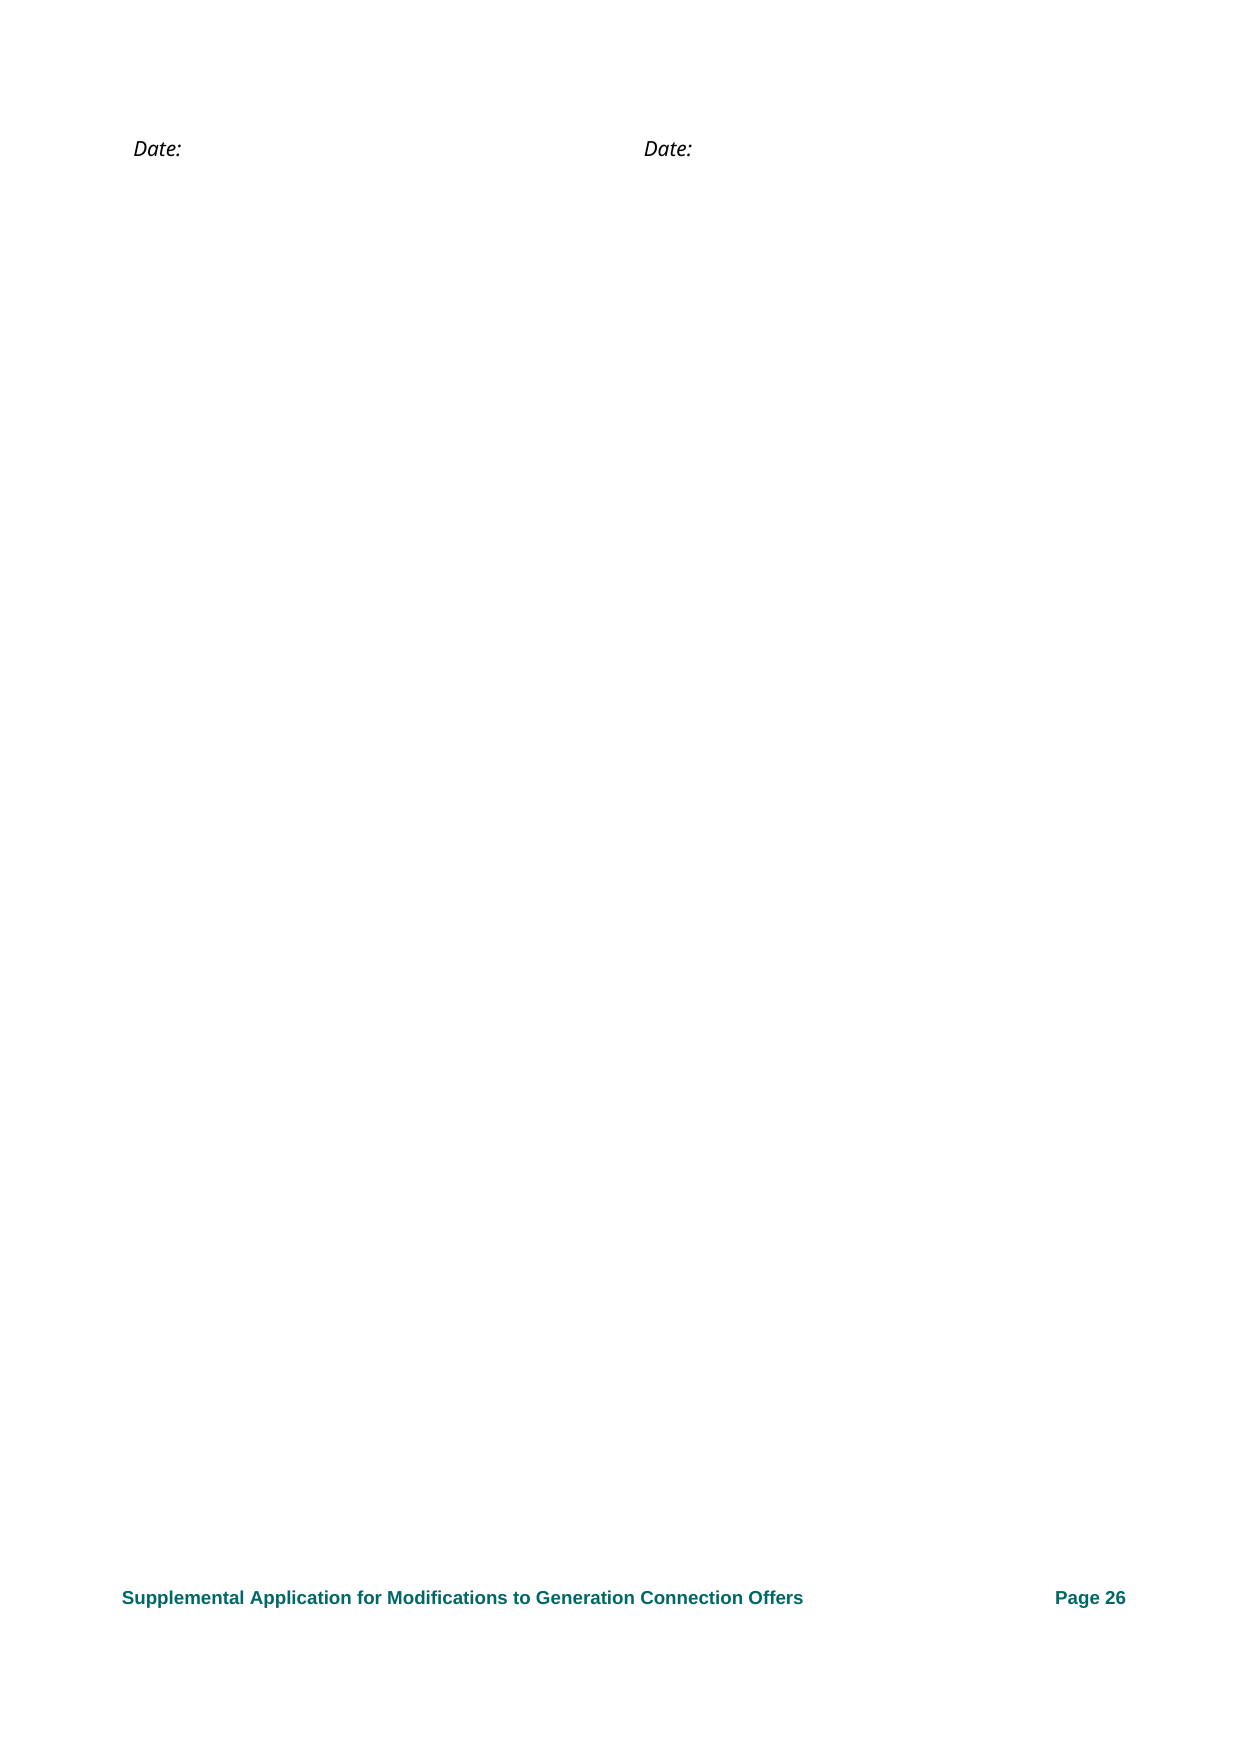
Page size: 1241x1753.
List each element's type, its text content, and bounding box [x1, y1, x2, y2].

text Date: Date: [133, 133, 889, 160]
